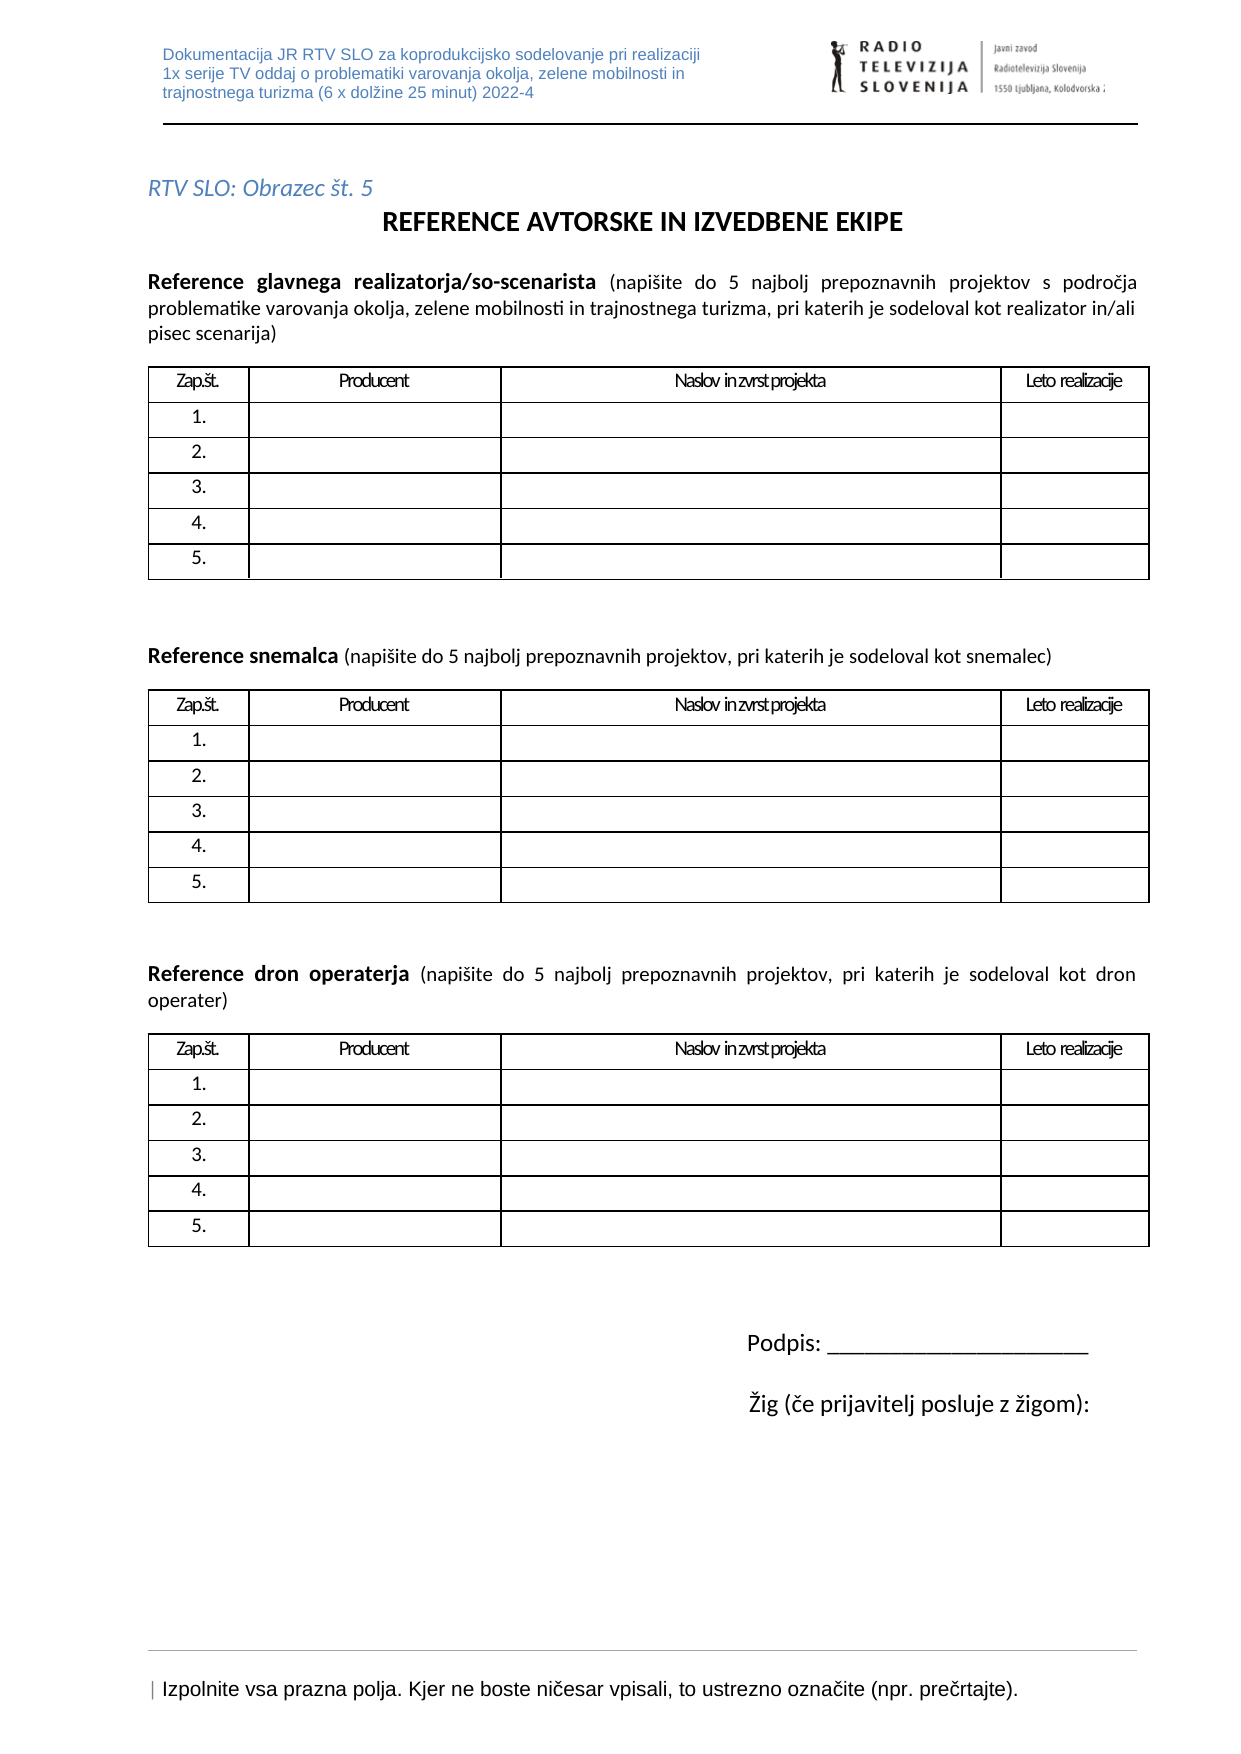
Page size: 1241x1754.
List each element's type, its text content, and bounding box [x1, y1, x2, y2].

table_cell 4. [149, 1177, 248, 1210]
table_cell [250, 474, 500, 508]
table_cell 2. [149, 438, 248, 472]
table_cell [1002, 545, 1148, 578]
table_cell [250, 726, 500, 760]
table_cell [1002, 833, 1148, 866]
table_cell [502, 762, 1000, 796]
table_cell [250, 545, 500, 578]
table_cell [250, 438, 500, 472]
table_cell 5. [149, 1212, 248, 1246]
table_header Zap.št. [149, 691, 248, 725]
table_cell [502, 509, 1000, 543]
table_cell [502, 403, 1000, 437]
table_cell 2. [149, 1106, 248, 1139]
table_cell [502, 833, 1000, 866]
table_header Producent [250, 1035, 500, 1069]
table_cell [1002, 438, 1148, 472]
table_cell [1002, 762, 1148, 796]
table_cell [250, 1177, 500, 1210]
table_cell [1002, 868, 1148, 902]
table_cell [502, 868, 1000, 902]
table_cell [502, 474, 1000, 508]
table_cell 4. [149, 833, 248, 866]
table_cell [502, 1177, 1000, 1210]
table_cell 3. [149, 1141, 248, 1175]
table_header Naslov in zvrst projekta [502, 1035, 1000, 1069]
table_cell [1002, 474, 1148, 508]
table_cell [1002, 726, 1148, 760]
text Reference dron operaterja (napišite do 5 najbolj prepoznavnih projektov, pri katerih je sodeloval kot dron operater) [148, 959, 1138, 1013]
table_cell [1002, 403, 1148, 437]
text Reference snemalca (napišite do 5 najbolj prepoznavnih projektov, pri katerih je sodeloval kot snemalec) [148, 641, 1138, 669]
table_cell 1. [149, 403, 248, 437]
table_cell 1. [149, 726, 248, 760]
table_cell [250, 1106, 500, 1139]
table_cell [502, 726, 1000, 760]
table_cell 3. [149, 474, 248, 508]
table_cell [250, 1212, 500, 1246]
table_header Naslov in zvrst projekta [502, 691, 1000, 725]
table_cell [502, 1141, 1000, 1175]
table_header Leto realizacije [1002, 1035, 1148, 1069]
table_cell [250, 1070, 500, 1104]
table_cell [250, 403, 500, 437]
table_header Zap.št. [149, 368, 248, 401]
table_cell [502, 1106, 1000, 1139]
table_cell 5. [149, 545, 248, 578]
text Žig (če prijavitelj posluje z žigom): [664, 1388, 1137, 1419]
text RTV SLO: Obrazec št. 5 [148, 173, 1138, 203]
table_cell [1002, 1070, 1148, 1104]
table_cell [1002, 1141, 1148, 1175]
table_cell [502, 797, 1000, 831]
picture [831, 41, 1105, 94]
table_cell [250, 868, 500, 902]
table_header Leto realizacije [1002, 691, 1148, 725]
table_cell [1002, 1106, 1148, 1139]
text Podpis: _____________________ [148, 1327, 1137, 1358]
table_cell [502, 1212, 1000, 1246]
table_cell 4. [149, 509, 248, 543]
table_cell 1. [149, 1070, 248, 1104]
table_cell 3. [149, 797, 248, 831]
text REFERENCE AVTORSKE IN IZVEDBENE EKIPE [148, 203, 1138, 239]
table_cell [250, 797, 500, 831]
table_cell [250, 762, 500, 796]
table_cell [1002, 1177, 1148, 1210]
table_cell [1002, 1212, 1148, 1246]
table_header Zap.št. [149, 1035, 248, 1069]
table_header Producent [250, 368, 500, 401]
table_cell [502, 438, 1000, 472]
table_cell 5. [149, 868, 248, 902]
table_header Naslov in zvrst projekta [502, 368, 1000, 401]
table_header Producent [250, 691, 500, 725]
table_header Leto realizacije [1002, 368, 1148, 401]
table_cell [1002, 797, 1148, 831]
table_cell [250, 1141, 500, 1175]
text Reference glavnega realizatorja/so-scenarista (napišite do 5 najbolj prepoznavnih projektov s področja problematike varovanja okolja, zelene mobilnosti in trajnostnega turizma, pri katerih je sodeloval kot realizator in/ali pisec scenarija) [148, 267, 1138, 346]
table_cell 2. [149, 762, 248, 796]
table_cell [502, 545, 1000, 578]
table_cell [502, 1070, 1000, 1104]
table_cell [250, 833, 500, 866]
table_cell [250, 509, 500, 543]
table_cell [1002, 509, 1148, 543]
